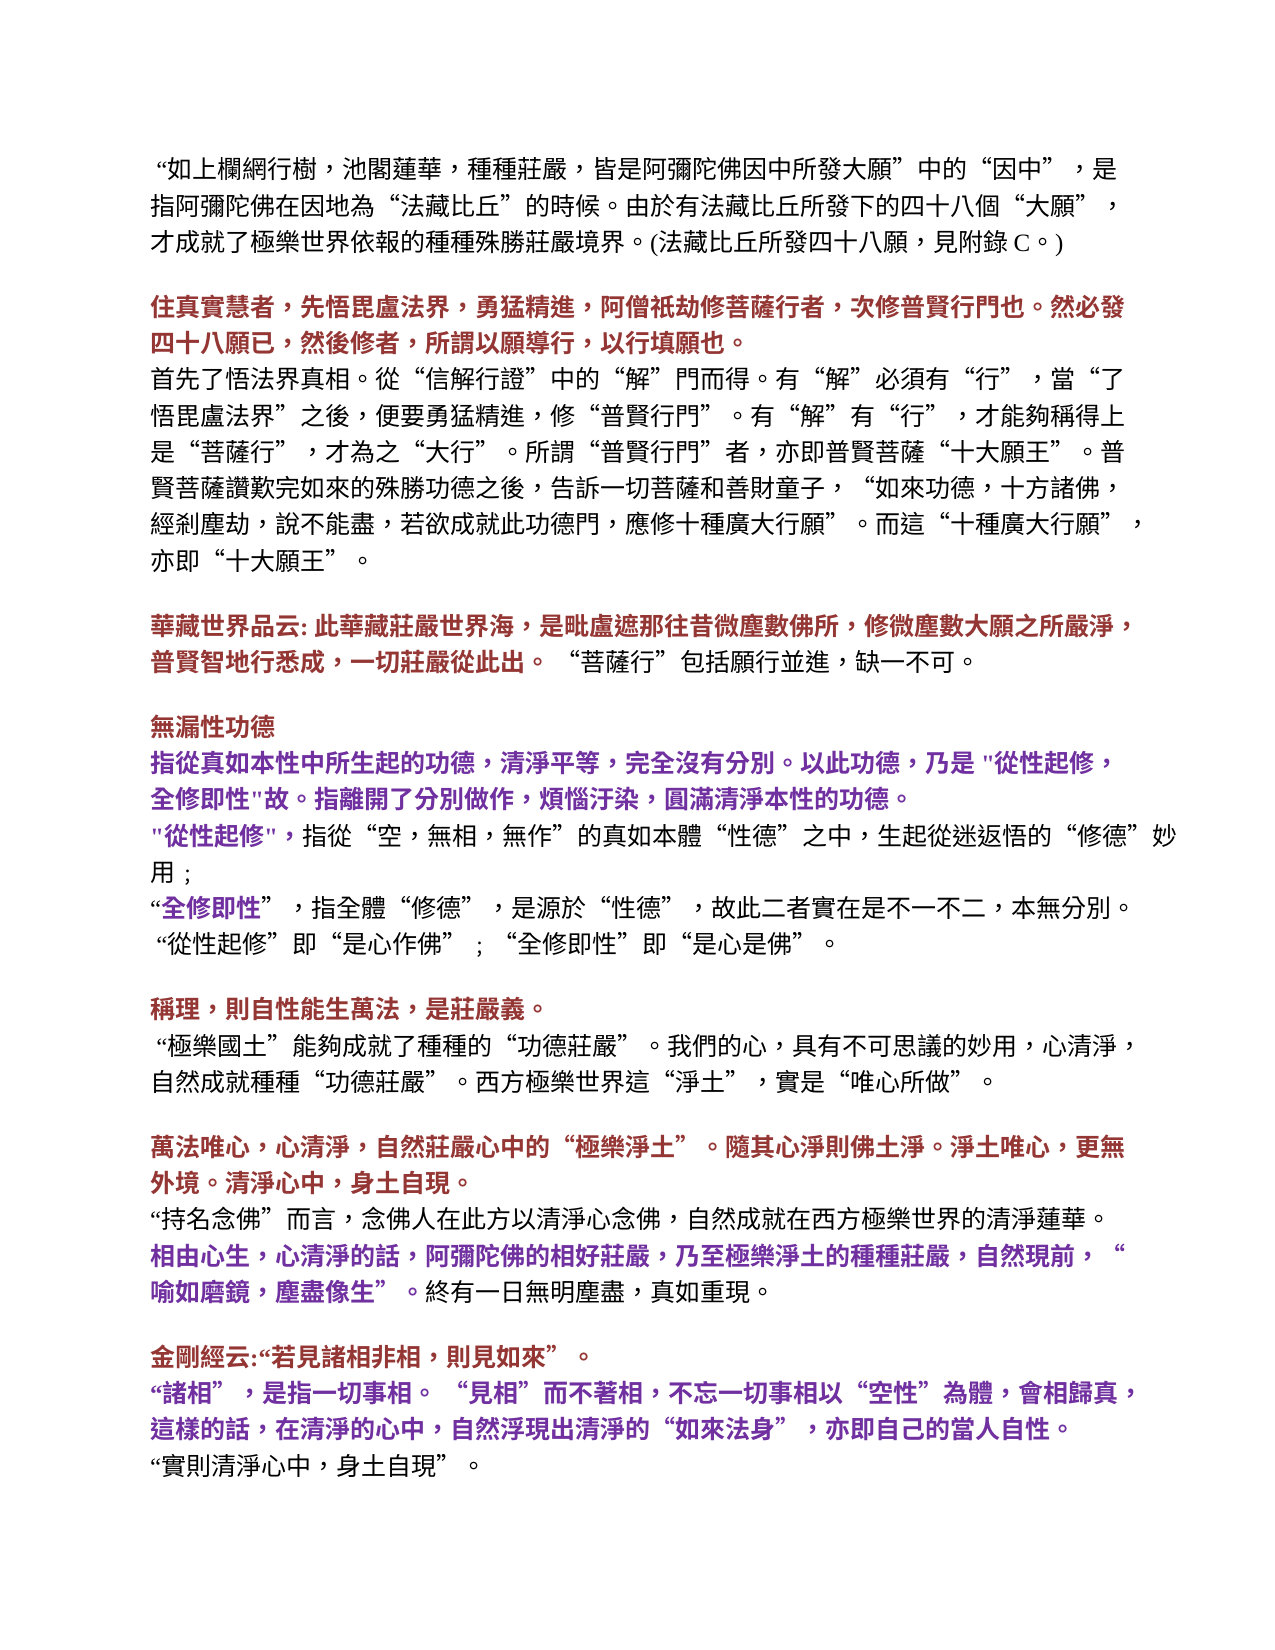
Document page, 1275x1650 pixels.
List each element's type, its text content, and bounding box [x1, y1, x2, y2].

text "從性起修"，指從“空，無相，無作”的真如本體“性德”之中，生起從迷返悟的“修德”妙用﹔ [150, 816, 1181, 889]
text 稱理，則自性能生萬法，是莊嚴義。 [150, 990, 1134, 1026]
text “如上欄網行樹，池閣蓮華，種種莊嚴，皆是阿彌陀佛因中所發大願”中的“因中”，是指阿彌陀佛在因地為“法藏比丘”的時候。由於有法藏比丘所發下的四十八個“大願”，才成就了極樂世界依報的種種殊勝莊嚴境界。(法藏比丘所發四十八願，見附錄C。) [150, 150, 1134, 259]
text “極樂國土”能夠成就了種種的“功德莊嚴”。我們的心，具有不可思議的妙用，心清淨，自然成就種種“功德莊嚴”。西方極樂世界這“淨土”，實是“唯心所做”。 [150, 1026, 1134, 1099]
text 無漏性功德 [150, 707, 1134, 744]
text “全修即性”，指全體“修德”，是源於“性德”，故此二者實在是不一不二，本無分別。 [150, 889, 1134, 925]
text “諸相”，是指一切事相。 “見相”而不著相，不忘一切事相以“空性”為體，會相歸真，這樣的話，在清淨的心中，自然浮現出清淨的“如來法身”，亦即自己的當人自性。 [150, 1374, 1134, 1446]
text 首先了悟法界真相。從“信解行證”中的“解”門而得。有“解”必須有“行”，當“了悟毘盧法界”之後，便要勇猛精進，修“普賢行門”。有“解”有“行”，才能夠稱得上是“菩薩行”，才為之“大行”。所謂“普賢行門”者，亦即普賢菩薩“十大願王”。普賢菩薩讚歎完如來的殊勝功德之後，告訴一切菩薩和善財童子，“如來功德，十方諸佛，經剎塵劫，說不能盡，若欲成就此功德門，應修十種廣大行願”。而這“十種廣大行願”，亦即“十大願王”。 [150, 360, 1134, 577]
text 金剛經云:“若見諸相非相，則見如來”。 [150, 1337, 1134, 1374]
text “實則清淨心中，身土自現”。 [150, 1446, 1134, 1482]
text 指從真如本性中所生起的功德，清淨平等，完全沒有分別。以此功德，乃是 "從性起修，全修即性"故。指離開了分別做作，煩惱汙染，圓滿清淨本性的功德。 [150, 744, 1134, 816]
text 萬法唯心，心清淨，自然莊嚴心中的“極樂淨土”。隨其心淨則佛土淨。淨土唯心，更無外境。清淨心中，身土自現。 [150, 1127, 1134, 1200]
text 華藏世界品云: 此華藏莊嚴世界海，是毗盧遮那往昔微塵數佛所，修微塵數大願之所嚴淨，普賢智地行悉成，一切莊嚴從此出。 “菩薩行”包括願行並進，缺一不可。 [150, 606, 1134, 679]
text 相由心生，心清淨的話，阿彌陀佛的相好莊嚴，乃至極樂淨土的種種莊嚴，自然現前，“喻如磨鏡，塵盡像生”。終有一日無明塵盡，真如重現。 [150, 1236, 1134, 1309]
text “從性起修”即“是心作佛”﹔“全修即性”即“是心是佛”。 [150, 925, 1134, 961]
text “持名念佛”而言，念佛人在此方以清淨心念佛，自然成就在西方極樂世界的清淨蓮華。 [150, 1200, 1134, 1236]
text 住真實慧者，先悟毘盧法界，勇猛精進，阿僧祇劫修菩薩行者，次修普賢行門也。然必發四十八願已，然後修者，所謂以願導行，以行填願也。 [150, 287, 1134, 360]
